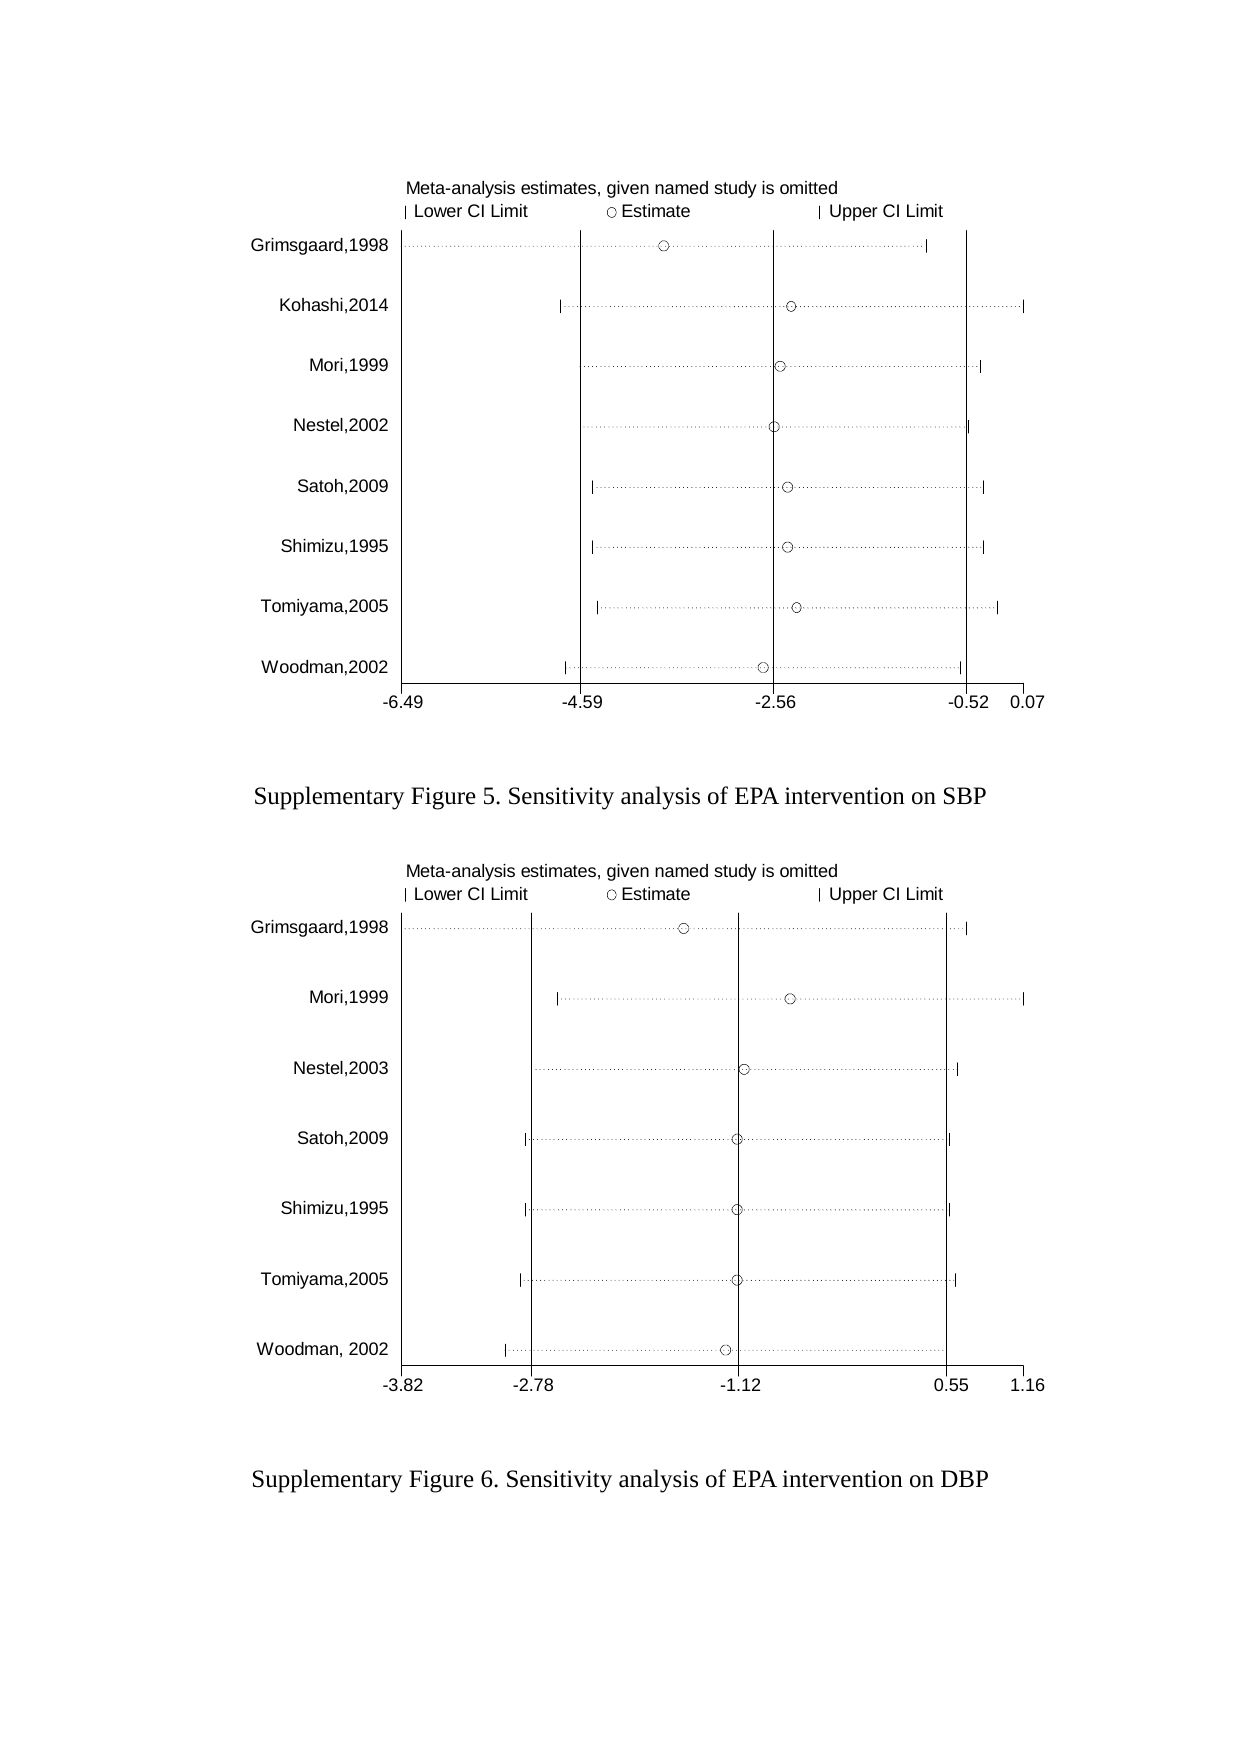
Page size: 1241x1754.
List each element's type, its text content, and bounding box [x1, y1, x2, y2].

text Supplementary Figure 5. Sensitivity analysis of EPA intervention on SBP [187, 779, 1053, 812]
text Supplementary Figure 6. Sensitivity analysis of EPA intervention on DBP [187, 1462, 1053, 1494]
